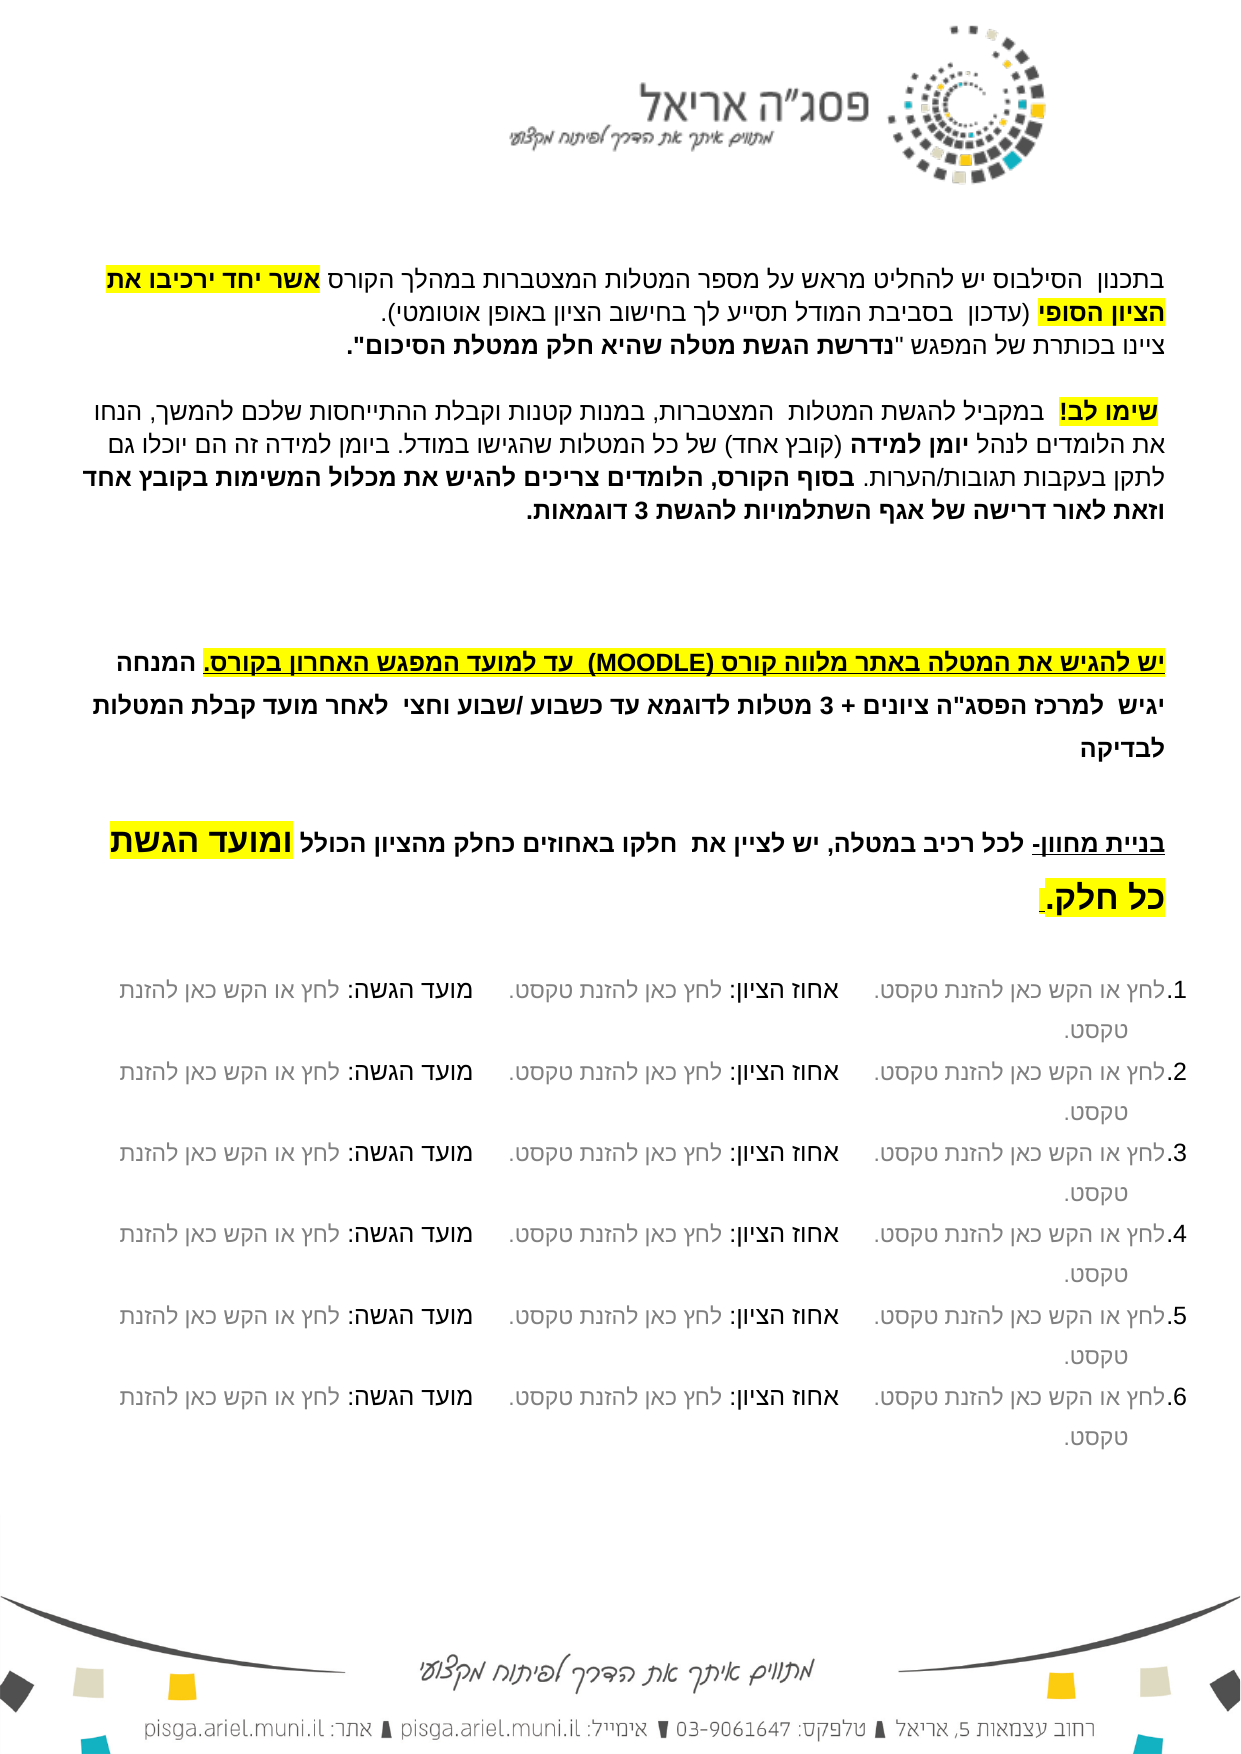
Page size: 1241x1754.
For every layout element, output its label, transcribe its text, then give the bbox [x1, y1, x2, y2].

text יש להגיש את המטלה באתר מלווה קורס (MOODLE) עד למועד המפגש האחרון בקורס. המנחה יגיש למרכז הפסג"ה ציונים + 3 מטלות לדוגמא עד כשבוע /שבוע וחצי לאחר מועד קבלת המטלות לבדיקה [75, 648, 1165, 763]
list אחוז הציון: מועד הגשה: [75, 1301, 1166, 1369]
text בתכנון הסילבוס יש להחליט מראש על מספר המטלות המצטברות במהלך הקורס אשר יחד ירכיבו את הציון הסופי (עדכון בסביבת המודל תסייע לך בחישוב הציון באופן אוטומטי). [75, 265, 1165, 326]
list בניית מחוון- לכל רכיב במטלה, יש לציין את חלקו באחוזים כחלק מהציון הכולל ומועד הגשת כל חלק. [75, 821, 1165, 917]
list אחוז הציון: מועד הגשה: [75, 975, 1166, 1043]
list אחוז הציון: מועד הגשה: [75, 1382, 1166, 1450]
list אחוז הציון: מועד הגשה: [75, 1219, 1166, 1288]
list אחוז הציון: מועד הגשה: [75, 1057, 1166, 1125]
text ציינו בכותרת של המפגש "נדרשת הגשת מטלה שהיא חלק ממטלת הסיכום". [75, 331, 1165, 359]
text שימו לב! במקביל להגשת המטלות המצטברות, במנות קטנות וקבלת ההתייחסות שלכם להמשך, הנחו את הלומדים לנהל יומן למידה (קובץ אחד) של כל המטלות שהגישו במודל. ביומן למידה זה הם יוכלו גם לתקן בעקבות תגובות/הערות. בסוף הקורס, הלומדים צריכים להגיש את מכלול המשימות בקובץ אחד וזאת לאור דרישה של אגף השתלמויות להגשת 3 דוגמאות. [75, 397, 1165, 524]
picture [501, 17, 1053, 190]
picture [0, 1514, 1241, 1754]
list אחוז הציון: מועד הגשה: [75, 1138, 1166, 1206]
